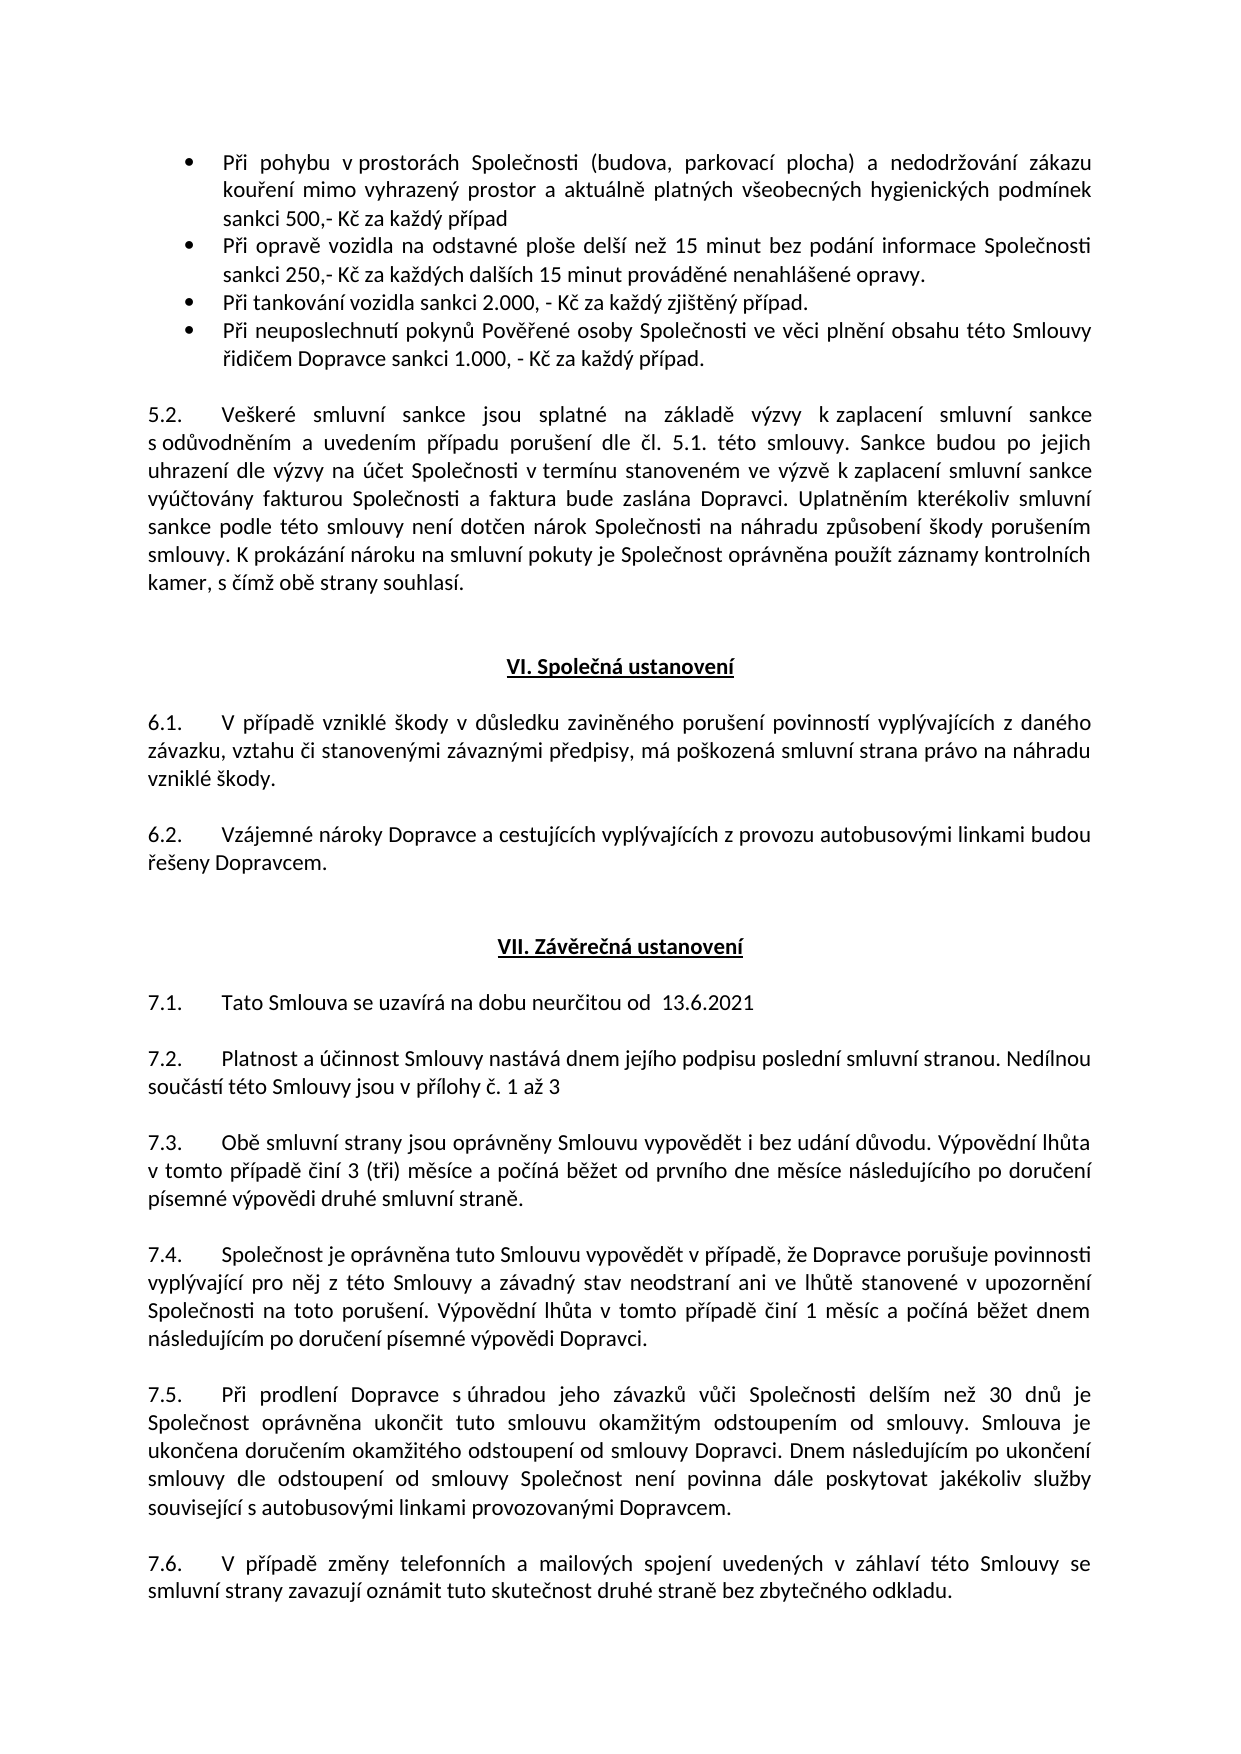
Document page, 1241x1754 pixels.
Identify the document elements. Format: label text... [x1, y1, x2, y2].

text 5.2. Veškeré smluvní sankce jsou splatné na základě výzvy k zaplacení smluvní sankce s odůvodněním a uvedením případu porušení dle čl. 5.1. této smlouvy. Sankce budou po jejich uhrazení dle výzvy na účet Společnosti v termínu stanoveném ve výzvě k zaplacení smluvní sankce vyúčtovány fakturou Společnosti a faktura bude zaslána Dopravci. Uplatněním kterékoliv smluvní sankce podle této smlouvy není dotčen nárok Společnosti na náhradu způsobení škody porušením smlouvy. K prokázání nároku na smluvní pokuty je Společnost oprávněna použít záznamy kontrolních kamer, s čímž obě strany souhlasí. [148, 400, 1093, 596]
text 7.3. Obě smluvní strany jsou oprávněny Smlouvu vypovědět i bez udání důvodu. Výpovědní lhůta v tomto případě činí 3 (tři) měsíce a počíná běžet od prvního dne měsíce následujícího po doručení písemné výpovědi druhé smluvní straně. [148, 1128, 1093, 1212]
list Při neuposlechnutí pokynů Pověřené osoby Společnosti ve věci plnění obsahu této Smlouvy řidičem Dopravce sankci 1.000, - Kč za každý případ. [185, 316, 1093, 372]
list Při pohybu v prostorách Společnosti (budova, parkovací plocha) a nedodržování zákazu kouření mimo vyhrazený prostor a aktuálně platných všeobecných hygienických podmínek sankci 500,- Kč za každý případ [185, 148, 1093, 232]
text 7.1. Tato Smlouva se uzavírá na dobu neurčitou od 13.6.2021 [148, 988, 1093, 1016]
text 7.6. V případě změny telefonních a mailových spojení uvedených v záhlaví této Smlouvy se smluvní strany zavazují oznámit tuto skutečnost druhé straně bez zbytečného odkladu. [148, 1549, 1093, 1605]
list Při tankování vozidla sankci 2.000, - Kč za každý zjištěný případ. [185, 288, 1093, 316]
list Při opravě vozidla na odstavné ploše delší než 15 minut bez podání informace Společnosti sankci 250,- Kč za každých dalších 15 minut prováděné nenahlášené opravy. [185, 232, 1093, 288]
text 7.4. Společnost je oprávněna tuto Smlouvu vypovědět v případě, že Dopravce porušuje povinnosti vyplývající pro něj z této Smlouvy a závadný stav neodstraní ani ve lhůtě stanovené v upozornění Společnosti na toto porušení. Výpovědní lhůta v tomto případě činí 1 měsíc a počíná běžet dnem následujícím po doručení písemné výpovědi Dopravci. [148, 1240, 1093, 1352]
text 7.2. Platnost a účinnost Smlouvy nastává dnem jejího podpisu poslední smluvní stranou. Nedílnou součástí této Smlouvy jsou v přílohy č. 1 až 3 [148, 1044, 1093, 1100]
text 6.2. Vzájemné nároky Dopravce a cestujících vyplývajících z provozu autobusovými linkami budou řešeny Dopravcem. [148, 820, 1093, 876]
text 6.1. V případě vzniklé škody v důsledku zaviněného porušení povinností vyplývajících z daného závazku, vztahu či stanovenými závaznými předpisy, má poškozená smluvní strana právo na náhradu vzniklé škody. [148, 708, 1093, 792]
text VI. Společná ustanovení [148, 652, 1093, 680]
text 7.5. Při prodlení Dopravce s úhradou jeho závazků vůči Společnosti delším než 30 dnů je Společnost oprávněna ukončit tuto smlouvu okamžitým odstoupením od smlouvy. Smlouva je ukončena doručením okamžitého odstoupení od smlouvy Dopravci. Dnem následujícím po ukončení smlouvy dle odstoupení od smlouvy Společnost není povinna dále poskytovat jakékoliv služby související s autobusovými linkami provozovanými Dopravcem. [148, 1381, 1093, 1521]
text VII. Závěrečná ustanovení [148, 932, 1093, 960]
